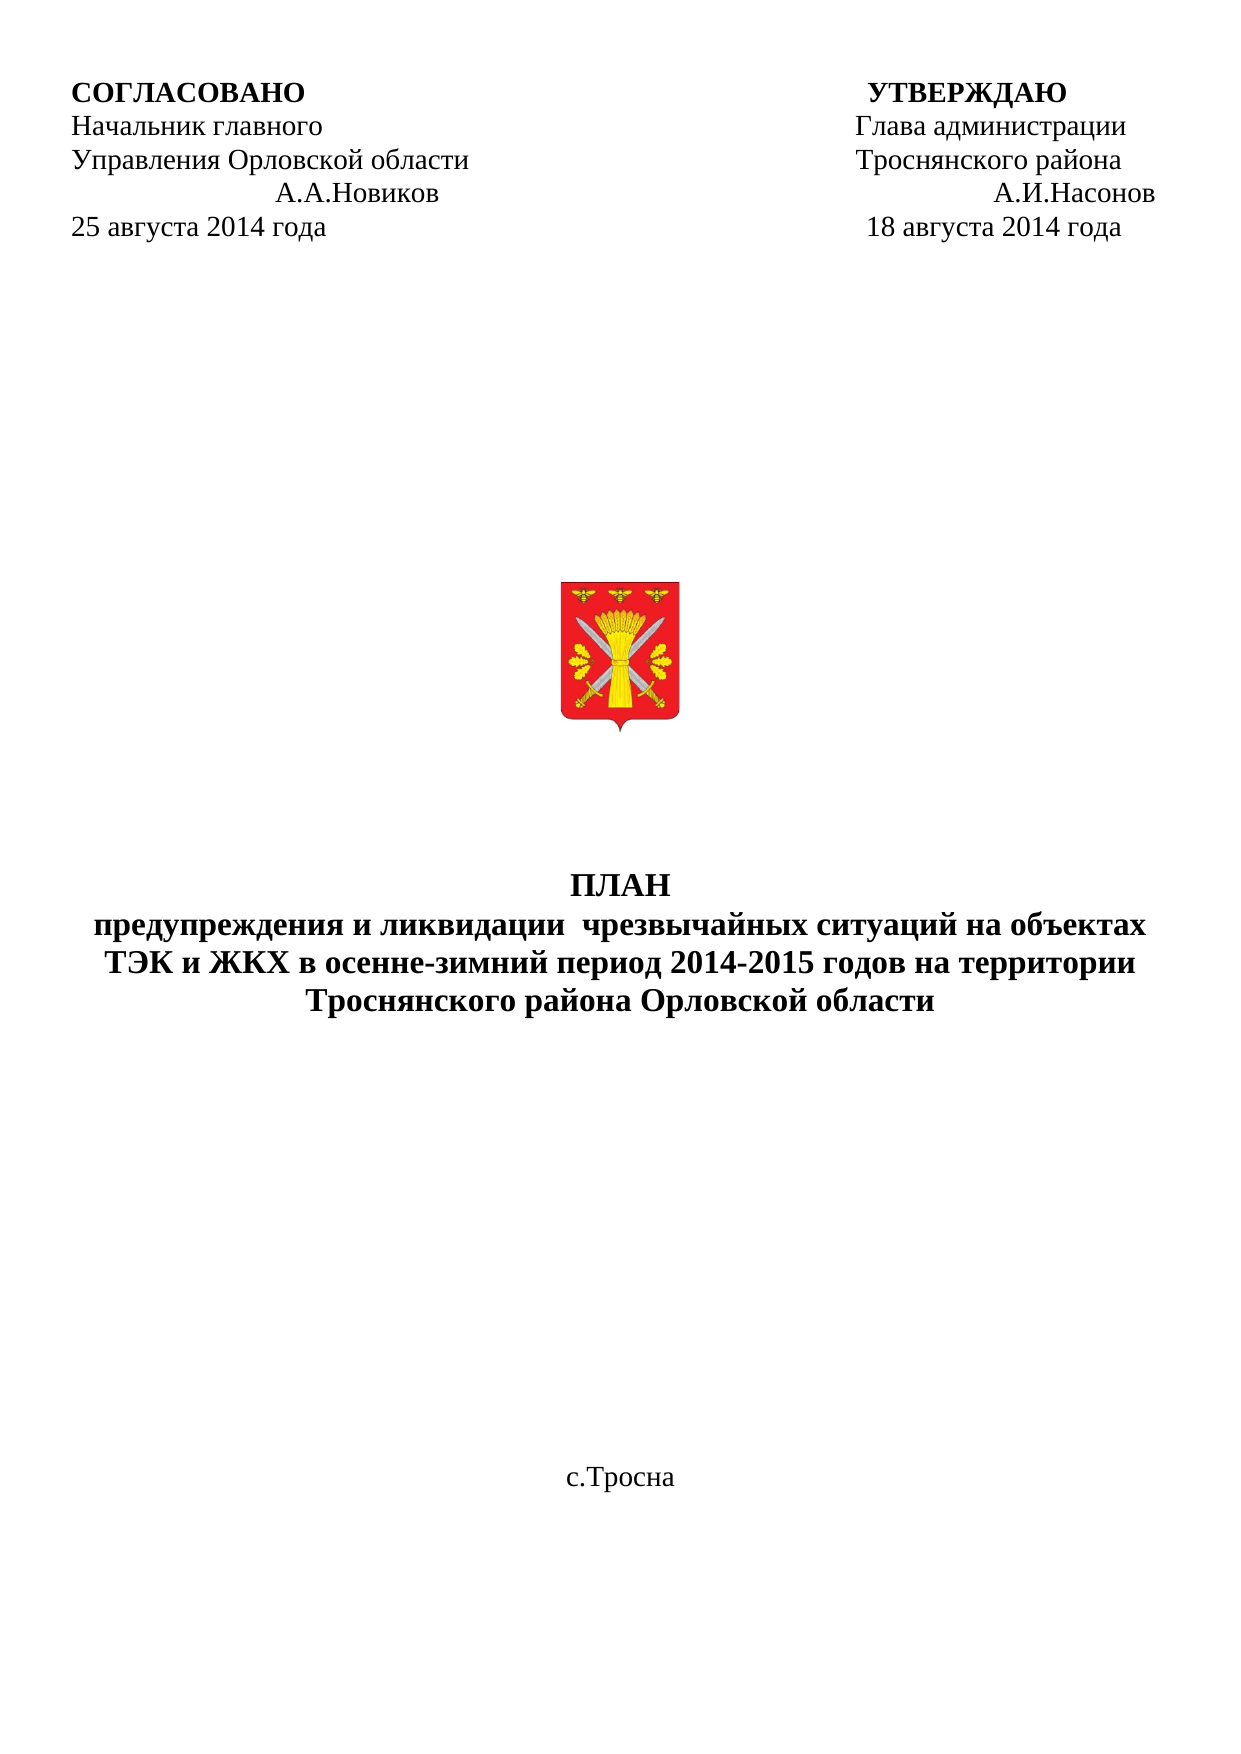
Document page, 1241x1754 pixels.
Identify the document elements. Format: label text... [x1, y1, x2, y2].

text предупреждения и ликвидации чрезвычайных ситуаций на объектах ТЭК и ЖКХ в осенне-зимний период 2014-2015 годов на территории Троснянского района Орловской области [71, 904, 1169, 1019]
text 25 августа 2014 года 18 августа 2014 года [71, 209, 1169, 243]
text СОГЛАСОВАНО УТВЕРЖДАЮ [71, 75, 1169, 108]
text ПЛАН [71, 865, 1169, 904]
picture [560, 582, 680, 732]
text Начальник главного Глава администрации [71, 108, 1169, 142]
text с.Тросна [71, 1459, 1169, 1493]
text Управления Орловской области Троснянского района [71, 142, 1169, 176]
text А.А.Новиков А.И.Насонов [71, 176, 1169, 209]
